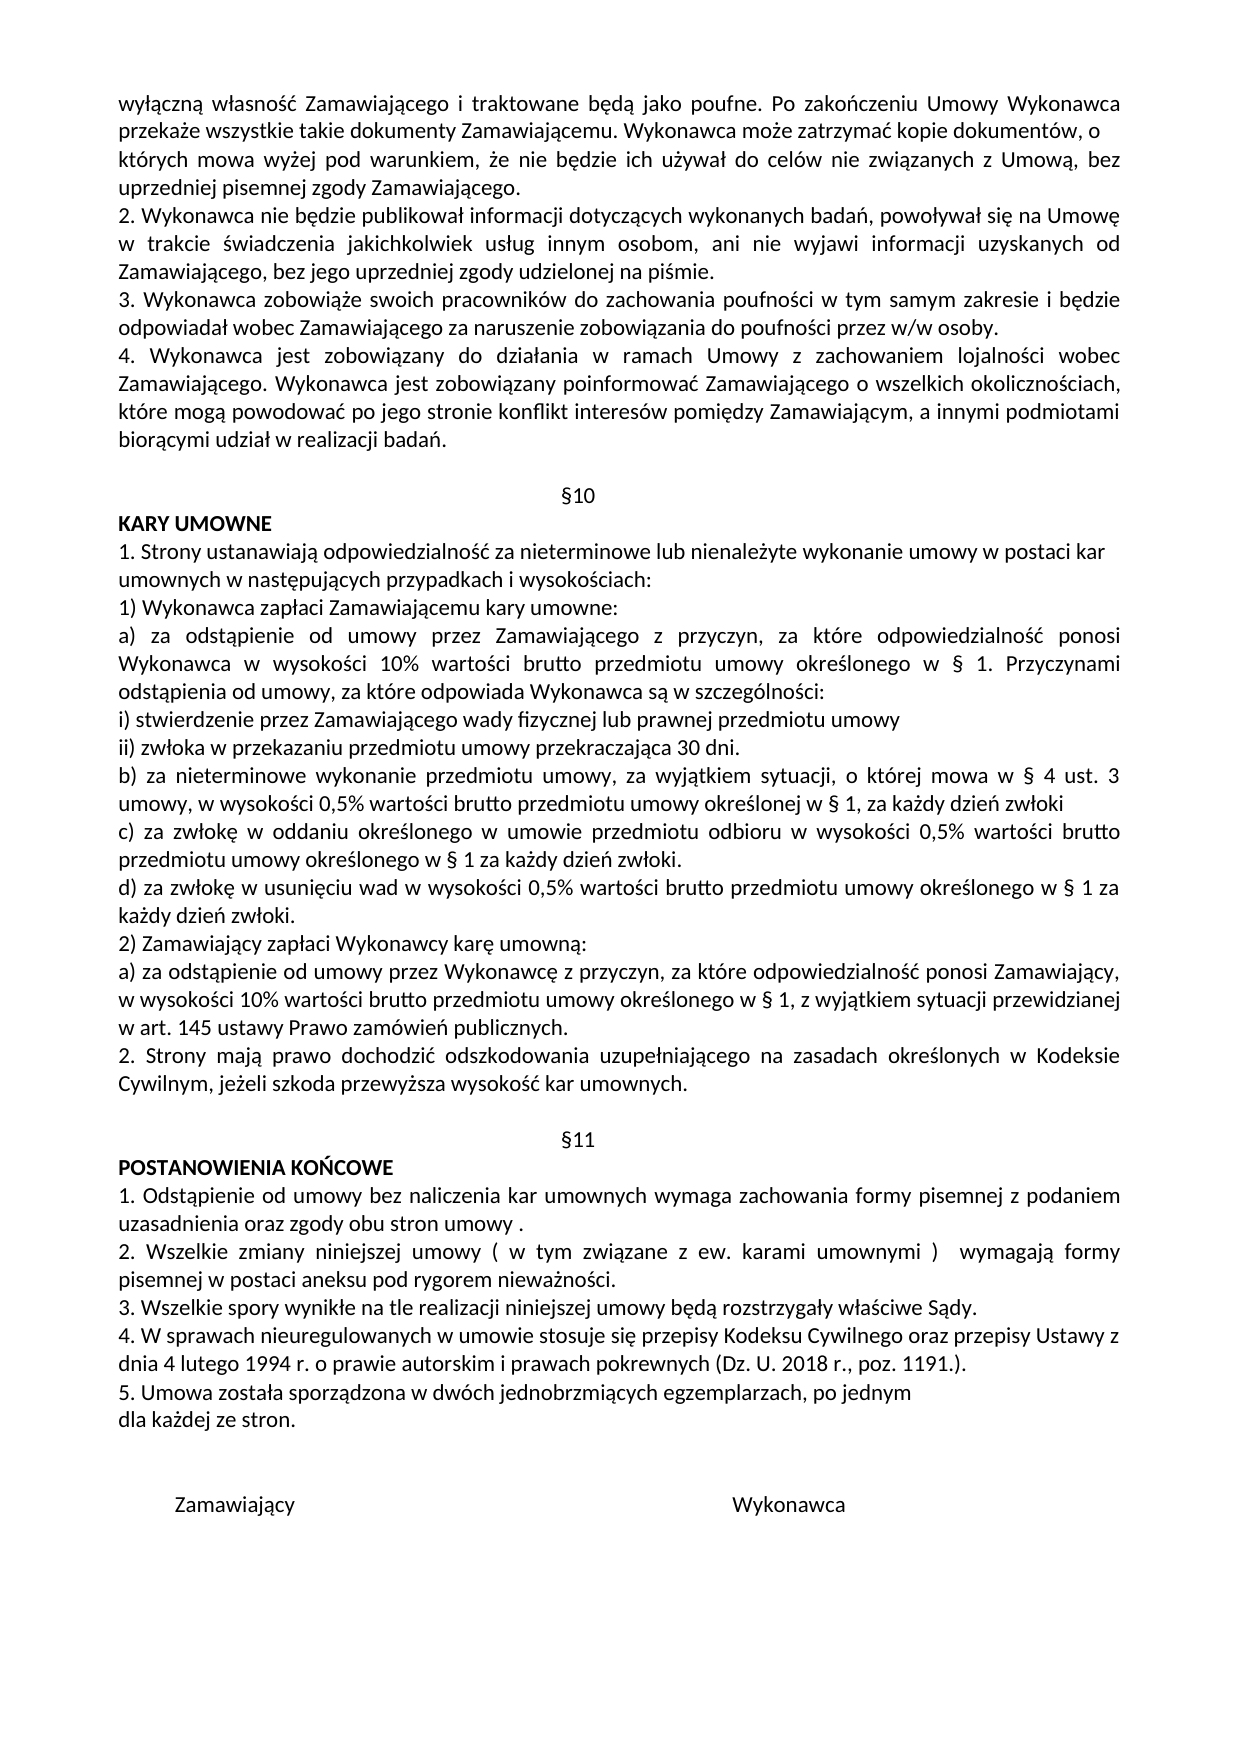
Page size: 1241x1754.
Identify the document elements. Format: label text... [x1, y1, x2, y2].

text 2. Wszelkie zmiany niniejszej umowy ( w tym związane z ew. karami umownymi ) wymagają formy pisemnej w postaci aneksu pod rygorem nieważności. [118, 1237, 1122, 1293]
text ii) zwłoka w przekazaniu przedmiotu umowy przekraczająca 30 dni. [118, 733, 1122, 761]
text a) za odstąpienie od umowy przez Zamawiającego z przyczyn, za które odpowiedzialność ponosi Wykonawca w wysokości 10% wartości brutto przedmiotu umowy określonego w § 1. Przyczynami odstąpienia od umowy, za które odpowiada Wykonawca są w szczególności: [118, 621, 1122, 705]
text 2) Zamawiający zapłaci Wykonawcy karę umowną: [118, 929, 1122, 957]
text KARY UMOWNE [118, 509, 1122, 537]
text POSTANOWIENIA KOŃCOWE [118, 1153, 1122, 1181]
text 2. Strony mają prawo dochodzić odszkodowania uzupełniającego na zasadach określonych w Kodeksie Cywilnym, jeżeli szkoda przewyższa wysokość kar umownych. [118, 1041, 1122, 1097]
text b) za nieterminowe wykonanie przedmiotu umowy, za wyjątkiem sytuacji, o której mowa w § 4 ust. 3 umowy, w wysokości 0,5% wartości brutto przedmiotu umowy określonej w § 1, za każdy dzień zwłoki [118, 761, 1122, 817]
text 1. Odstąpienie od umowy bez naliczenia kar umownych wymaga zachowania formy pisemnej z podaniem uzasadnienia oraz zgody obu stron umowy . [118, 1181, 1122, 1237]
text c) za zwłokę w oddaniu określonego w umowie przedmiotu odbioru w wysokości 0,5% wartości brutto przedmiotu umowy określonego w § 1 za każdy dzień zwłoki. [118, 817, 1122, 873]
text 2. Wykonawca nie będzie publikował informacji dotyczących wykonanych badań, powoływał się na Umowę w trakcie świadczenia jakichkolwiek usług innym osobom, ani nie wyjawi informacji uzyskanych od Zamawiającego, bez jego uprzedniej zgody udzielonej na piśmie. [118, 201, 1122, 285]
text 1. Strony ustanawiają odpowiedzialność za nieterminowe lub nienależyte wykonanie umowy w postaci kar umownych w następujących przypadkach i wysokościach: [118, 537, 1122, 593]
text d) za zwłokę w usunięciu wad w wysokości 0,5% wartości brutto przedmiotu umowy określonego w § 1 za każdy dzień zwłoki. [118, 873, 1122, 929]
text Zamawiający Wykonawca [118, 1490, 1122, 1518]
text §10 [487, 481, 1122, 509]
text §11 [487, 1125, 1122, 1153]
text 5. Umowa została sporządzona w dwóch jednobrzmiących egzemplarzach, po jednym [118, 1378, 1122, 1406]
text których mowa wyżej pod warunkiem, że nie będzie ich używał do celów nie związanych z Umową, bez uprzedniej pisemnej zgody Zamawiającego. [118, 145, 1122, 201]
text 3. Wykonawca zobowiąże swoich pracowników do zachowania poufności w tym samym zakresie i będzie odpowiadał wobec Zamawiającego za naruszenie zobowiązania do poufności przez w/w osoby. [118, 285, 1122, 341]
text 3. Wszelkie spory wynikłe na tle realizacji niniejszej umowy będą rozstrzygały właściwe Sądy. [118, 1293, 1122, 1322]
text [118, 89, 1122, 145]
text 4. Wykonawca jest zobowiązany do działania w ramach Umowy z zachowaniem lojalności wobec Zamawiającego. Wykonawca jest zobowiązany poinformować Zamawiającego o wszelkich okolicznościach, które mogą powodować po jego stronie konflikt interesów pomiędzy Zamawiającym, a innymi podmiotami biorącymi udział w realizacji badań. [118, 341, 1122, 453]
text 1) Wykonawca zapłaci Zamawiającemu kary umowne: [118, 593, 1122, 621]
text 4. W sprawach nieuregulowanych w umowie stosuje się przepisy Kodeksu Cywilnego oraz przepisy Ustawy z dnia 4 lutego 1994 r. o prawie autorskim i prawach pokrewnych (Dz. U. 2018 r., poz. 1191.). [118, 1322, 1122, 1378]
text a) za odstąpienie od umowy przez Wykonawcę z przyczyn, za które odpowiedzialność ponosi Zamawiający, w wysokości 10% wartości brutto przedmiotu umowy określonego w § 1, z wyjątkiem sytuacji przewidzianej w art. 145 ustawy Prawo zamówień publicznych. [118, 957, 1122, 1041]
text i) stwierdzenie przez Zamawiającego wady fizycznej lub prawnej przedmiotu umowy [118, 705, 1122, 733]
text dla każdej ze stron. [118, 1406, 1122, 1434]
